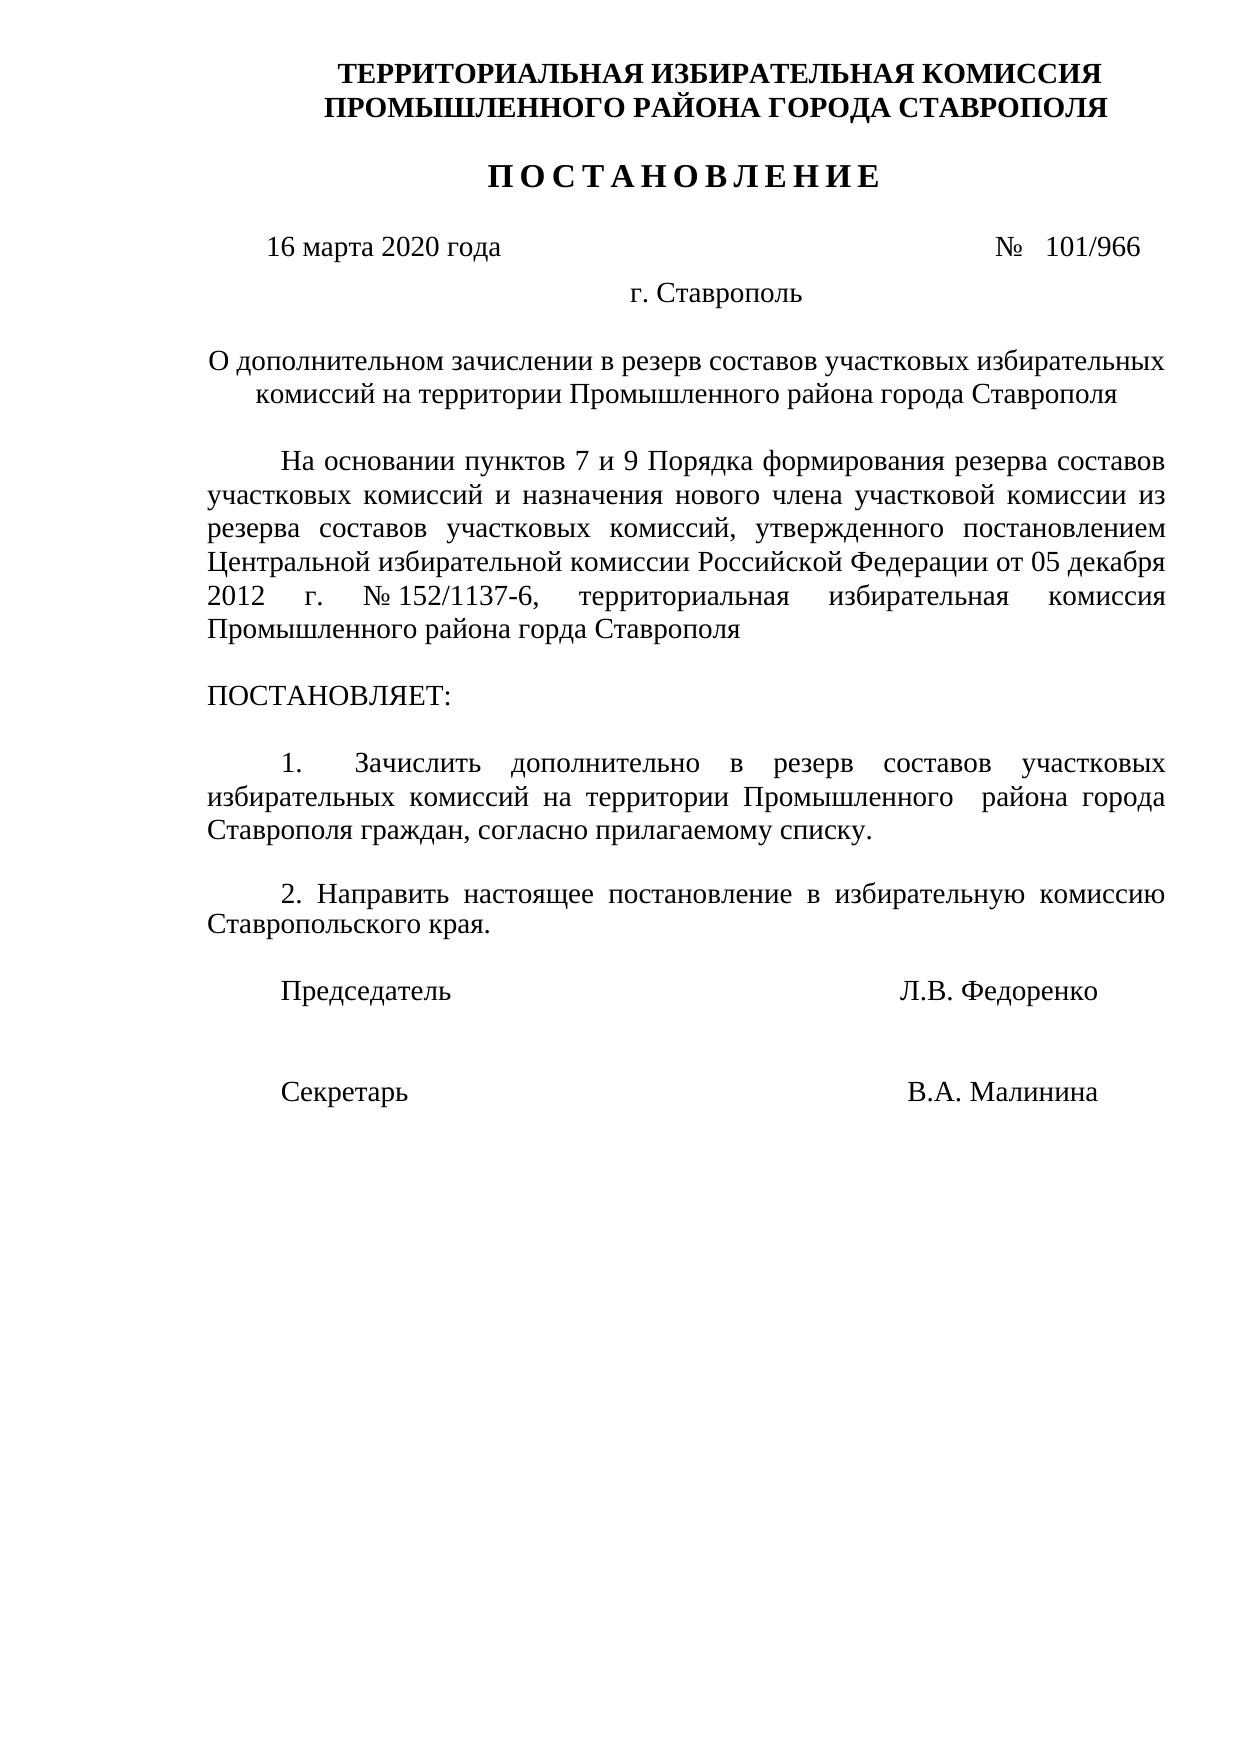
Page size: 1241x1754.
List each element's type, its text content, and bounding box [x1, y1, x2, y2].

text ПРОМЫШЛЕННОГО РАЙОНА ГОРОДА СТАВРОПОЛЯ [207, 90, 1166, 123]
list Зачислить дополнительно в резерв составов участковых избирательных комиссий на территории Промышленного района города Ставрополя граждан, согласно прилагаемому списку. [207, 745, 1166, 846]
text Секретарь В.А. Малинина [207, 1074, 1166, 1107]
text На основании пунктов 7 и 9 Порядка формирования резерва составов участковых комиссий и назначения нового члена участковой комиссии из резерва составов участковых комиссий, утвержденного постановлением Центральной избирательной комиссии Российской Федерации от 05 декабря 2012 г. № 152/1137-6, территориальная избирательная комиссия Промышленного района горда Ставрополя [207, 443, 1166, 645]
text О дополнительном зачислении в резерв составов участковых избирательных комиссий на территории Промышленного района города Ставрополя [207, 343, 1166, 410]
text ПОСТАНОВЛЯЕТ: [207, 678, 1166, 712]
text 2. Направить настоящее постановление в избирательную комиссию Ставропольского края. [207, 879, 1166, 940]
text Председатель Л.В. Федоренко [207, 973, 1166, 1007]
text г. Ставрополь [207, 276, 1166, 309]
table_header № [576, 229, 1034, 276]
text ПОСТАНОВЛЕНИЕ [207, 123, 1166, 229]
text ТЕРРИТОРИАЛЬНАЯ ИЗБИРАТЕЛЬНАЯ КОМИССИЯ [207, 56, 1166, 90]
table_header 101/966 [1034, 229, 1152, 276]
table_header 16 марта 2020 года [196, 229, 576, 276]
